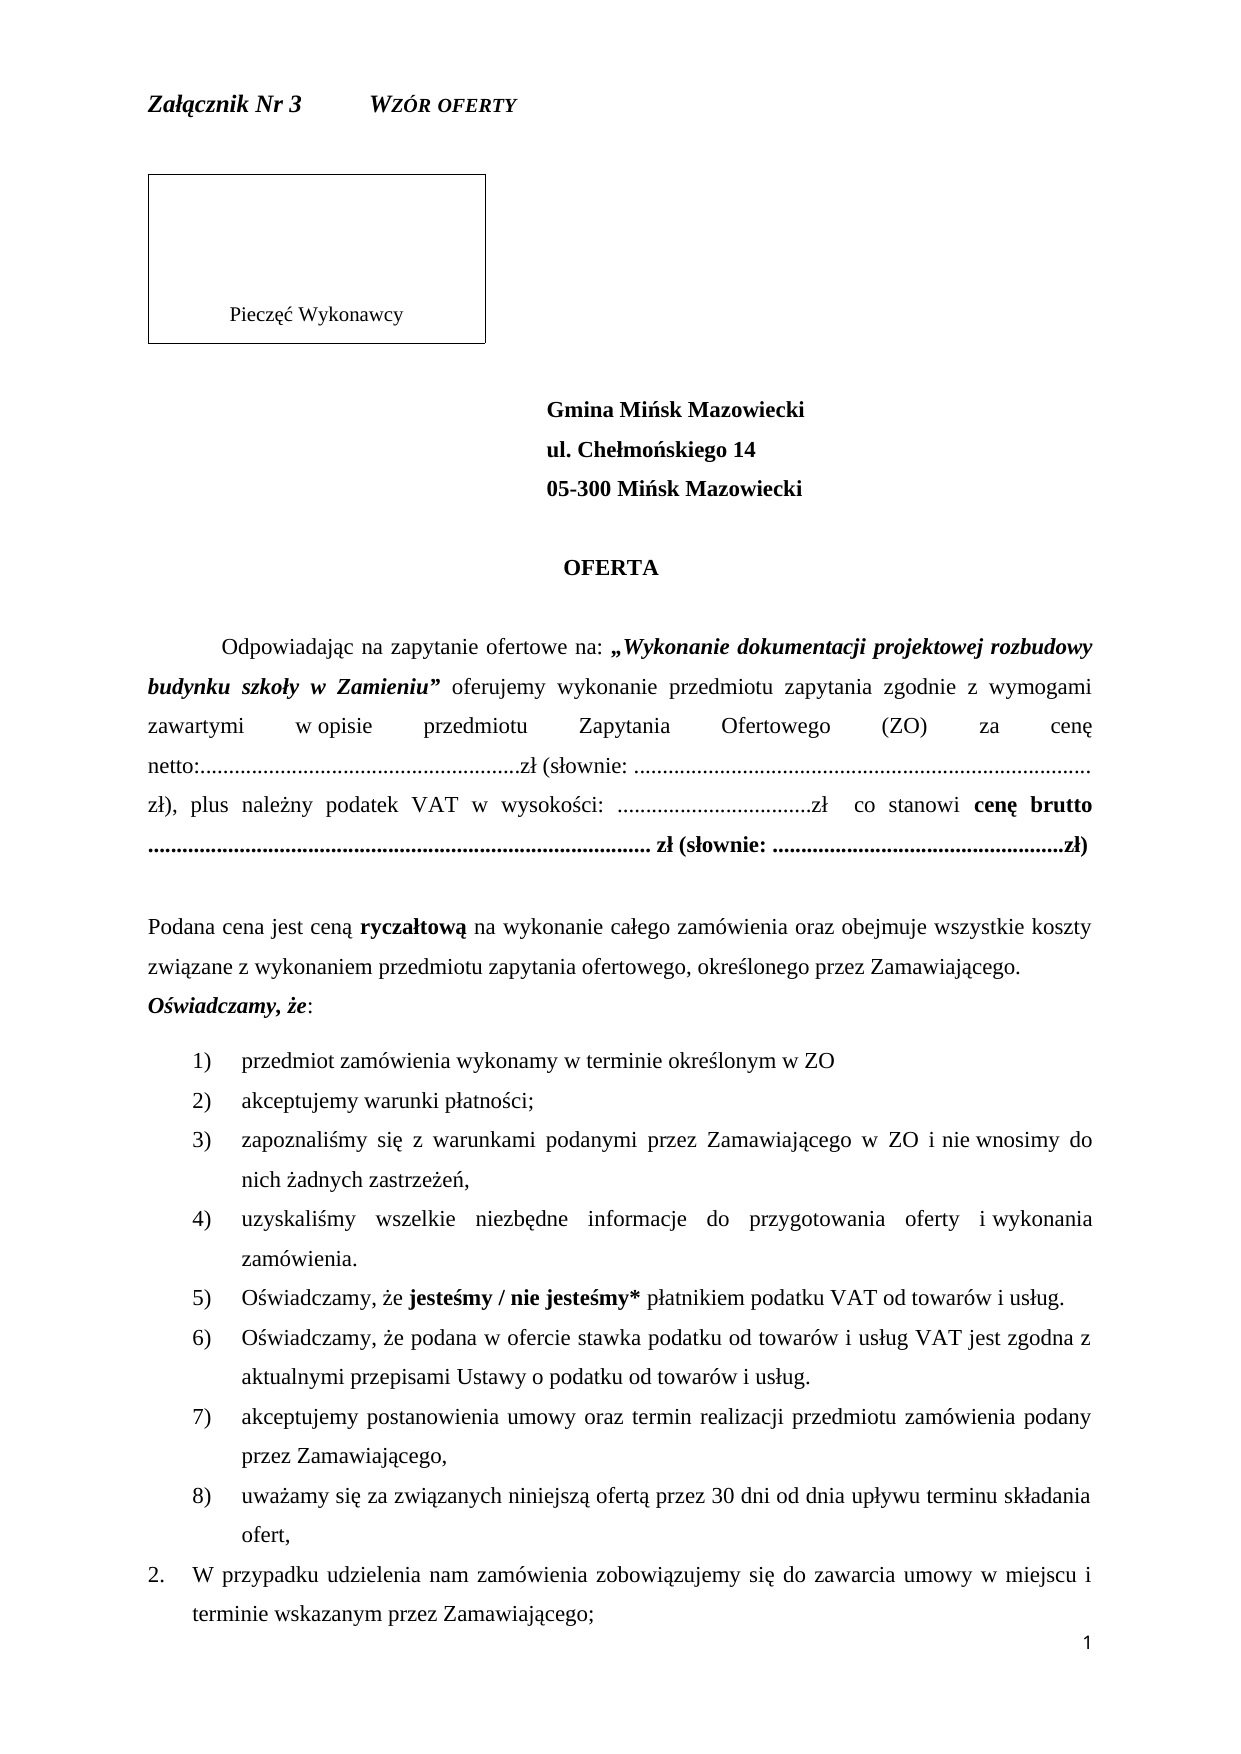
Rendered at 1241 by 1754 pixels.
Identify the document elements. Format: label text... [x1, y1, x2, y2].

text OFERTA [129, 554, 1093, 581]
subtitle Załącznik Nr 3 Wzór oferty [148, 89, 1093, 117]
list Oświadczamy, że: [148, 992, 1093, 1019]
list akceptujemy warunki płatności; [192, 1087, 1093, 1113]
list W przypadku udzielenia nam zamówienia zobowiązujemy się do zawarcia umowy w miejscu i terminie wskazanym przez Zamawiającego; [148, 1561, 1093, 1627]
text Gmina Mińsk Mazowiecki [546, 397, 1093, 423]
list zapoznaliśmy się z warunkami podanymi przez Zamawiającego w ZO i nie wnosimy do nich żadnych zastrzeżeń, [192, 1127, 1093, 1192]
list uważamy się za związanych niniejszą ofertą przez 30 dni od dnia upływu terminu składania ofert, [192, 1482, 1093, 1548]
text Podana cena jest ceną ryczałtową na wykonanie całego zamówienia oraz obejmuje wszystkie koszty związane z wykonaniem przedmiotu zapytania ofertowego, określonego przez Zamawiającego. [148, 913, 1093, 979]
list Oświadczamy, że jesteśmy / nie jesteśmy* płatnikiem podatku VAT od towarów i usług. [192, 1284, 1093, 1311]
text Odpowiadając na zapytanie ofertowe na: „Wykonanie dokumentacji projektowej rozbudowy budynku szkoły w Zamieniu” oferujemy wykonanie przedmiotu zapytania zgodnie z wymogami zawartymi w opisie przedmiotu Zapytania Ofertowego (ZO) za cenę netto:........................................................zł (słownie: ................................................................................ zł), plus należny podatek VAT w wysokości: ..................................zł co stanowi cenę brutto ........................................................................................ zł (słownie: ...................................................zł) [148, 633, 1093, 857]
text 05-300 Mińsk Mazowiecki [546, 476, 1093, 502]
list akceptujemy postanowienia umowy oraz termin realizacji przedmiotu zamówienia podany przez Zamawiającego, [192, 1403, 1093, 1469]
list Oświadczamy, że podana w ofercie stawka podatku od towarów i usług VAT jest zgodna z aktualnymi przepisami Ustawy o podatku od towarów i usług. [192, 1324, 1093, 1390]
list przedmiot zamówienia wykonamy w terminie określonym w ZO [192, 1048, 1093, 1074]
text ul. Chełmońskiego 14 [546, 436, 1093, 462]
list uzyskaliśmy wszelkie niezbędne informacje do przygotowania oferty i wykonania zamówienia. [192, 1206, 1093, 1271]
